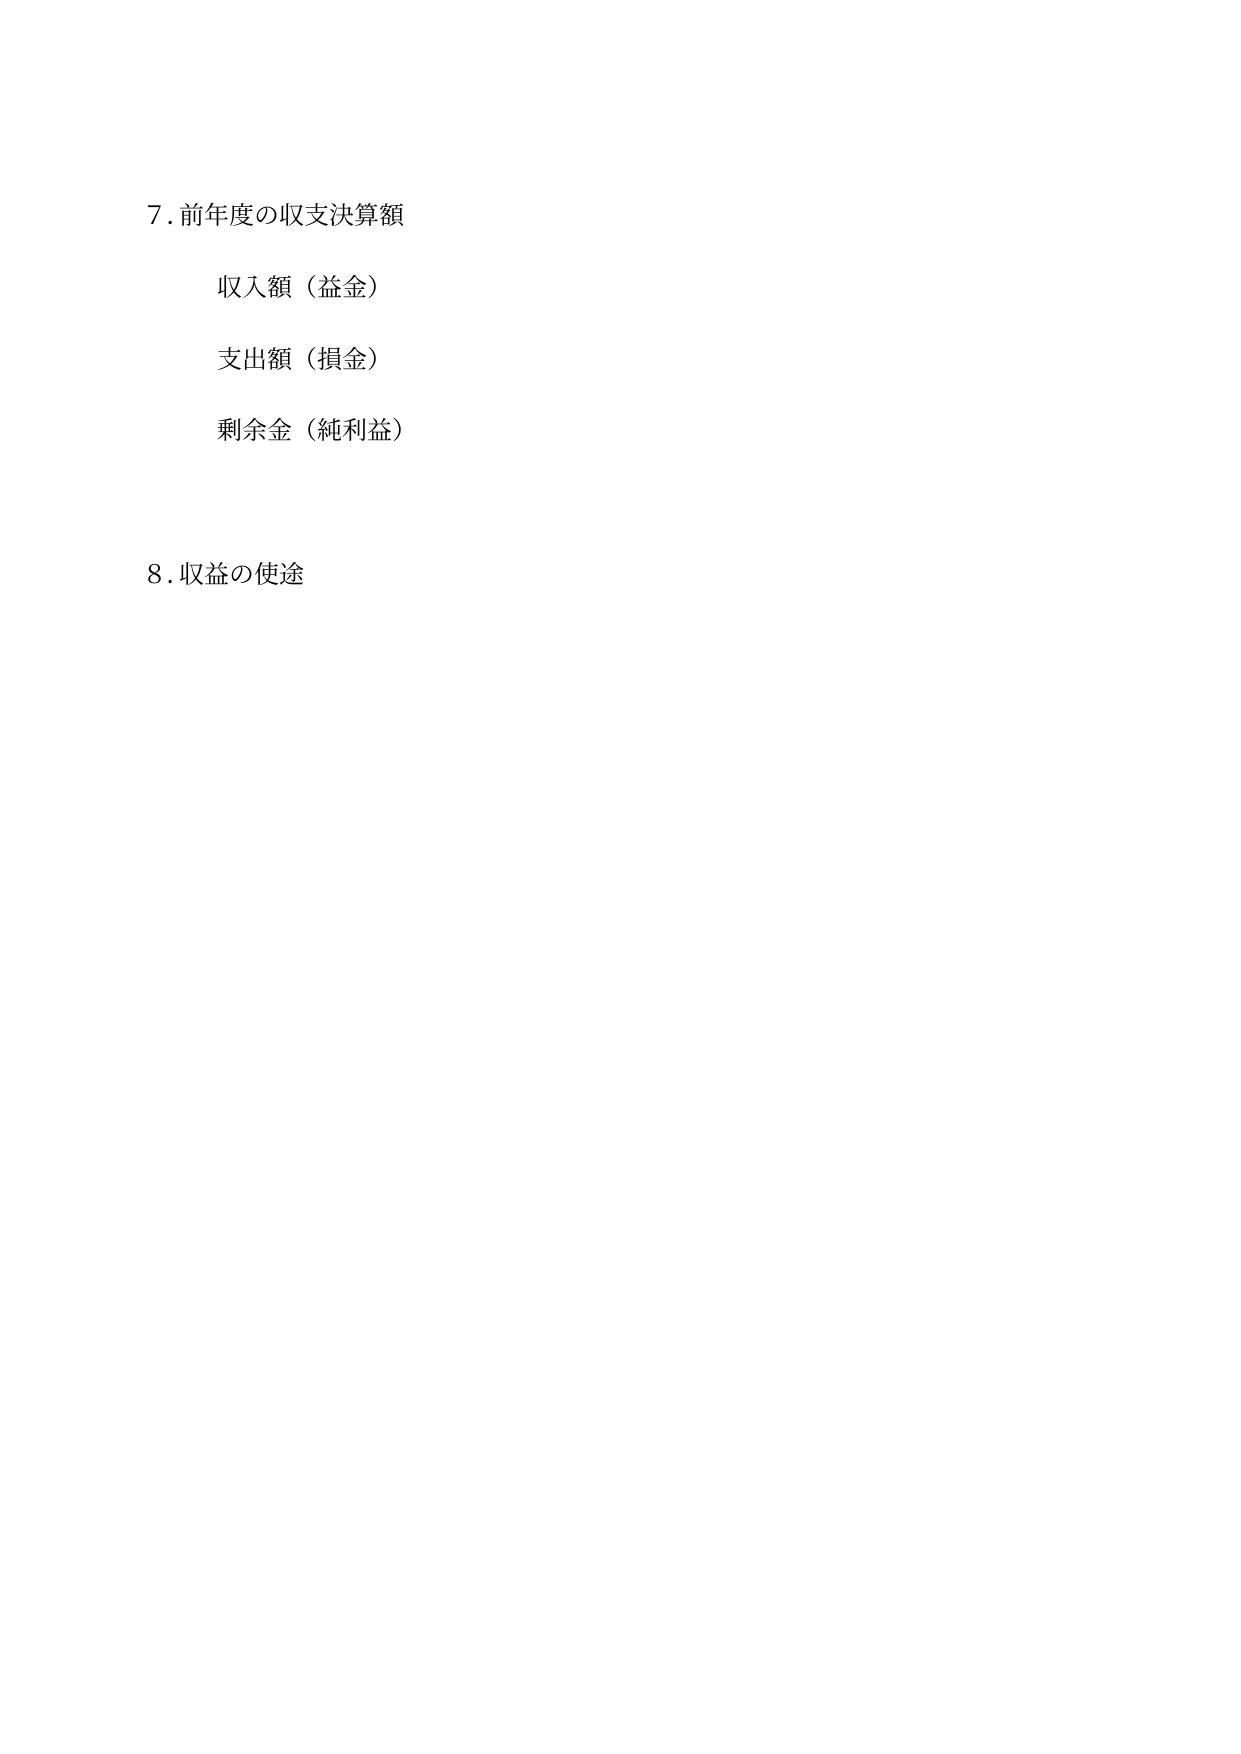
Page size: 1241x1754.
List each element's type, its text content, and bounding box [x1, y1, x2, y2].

text ８. 収益の使途 [142, 537, 1122, 608]
text 剰余金（純利益） [192, 393, 1122, 465]
text ７. 前年度の収支決算額 [142, 178, 1122, 250]
text 支出額（損金） [192, 322, 1122, 393]
text 収入額（益金） [192, 250, 1122, 322]
